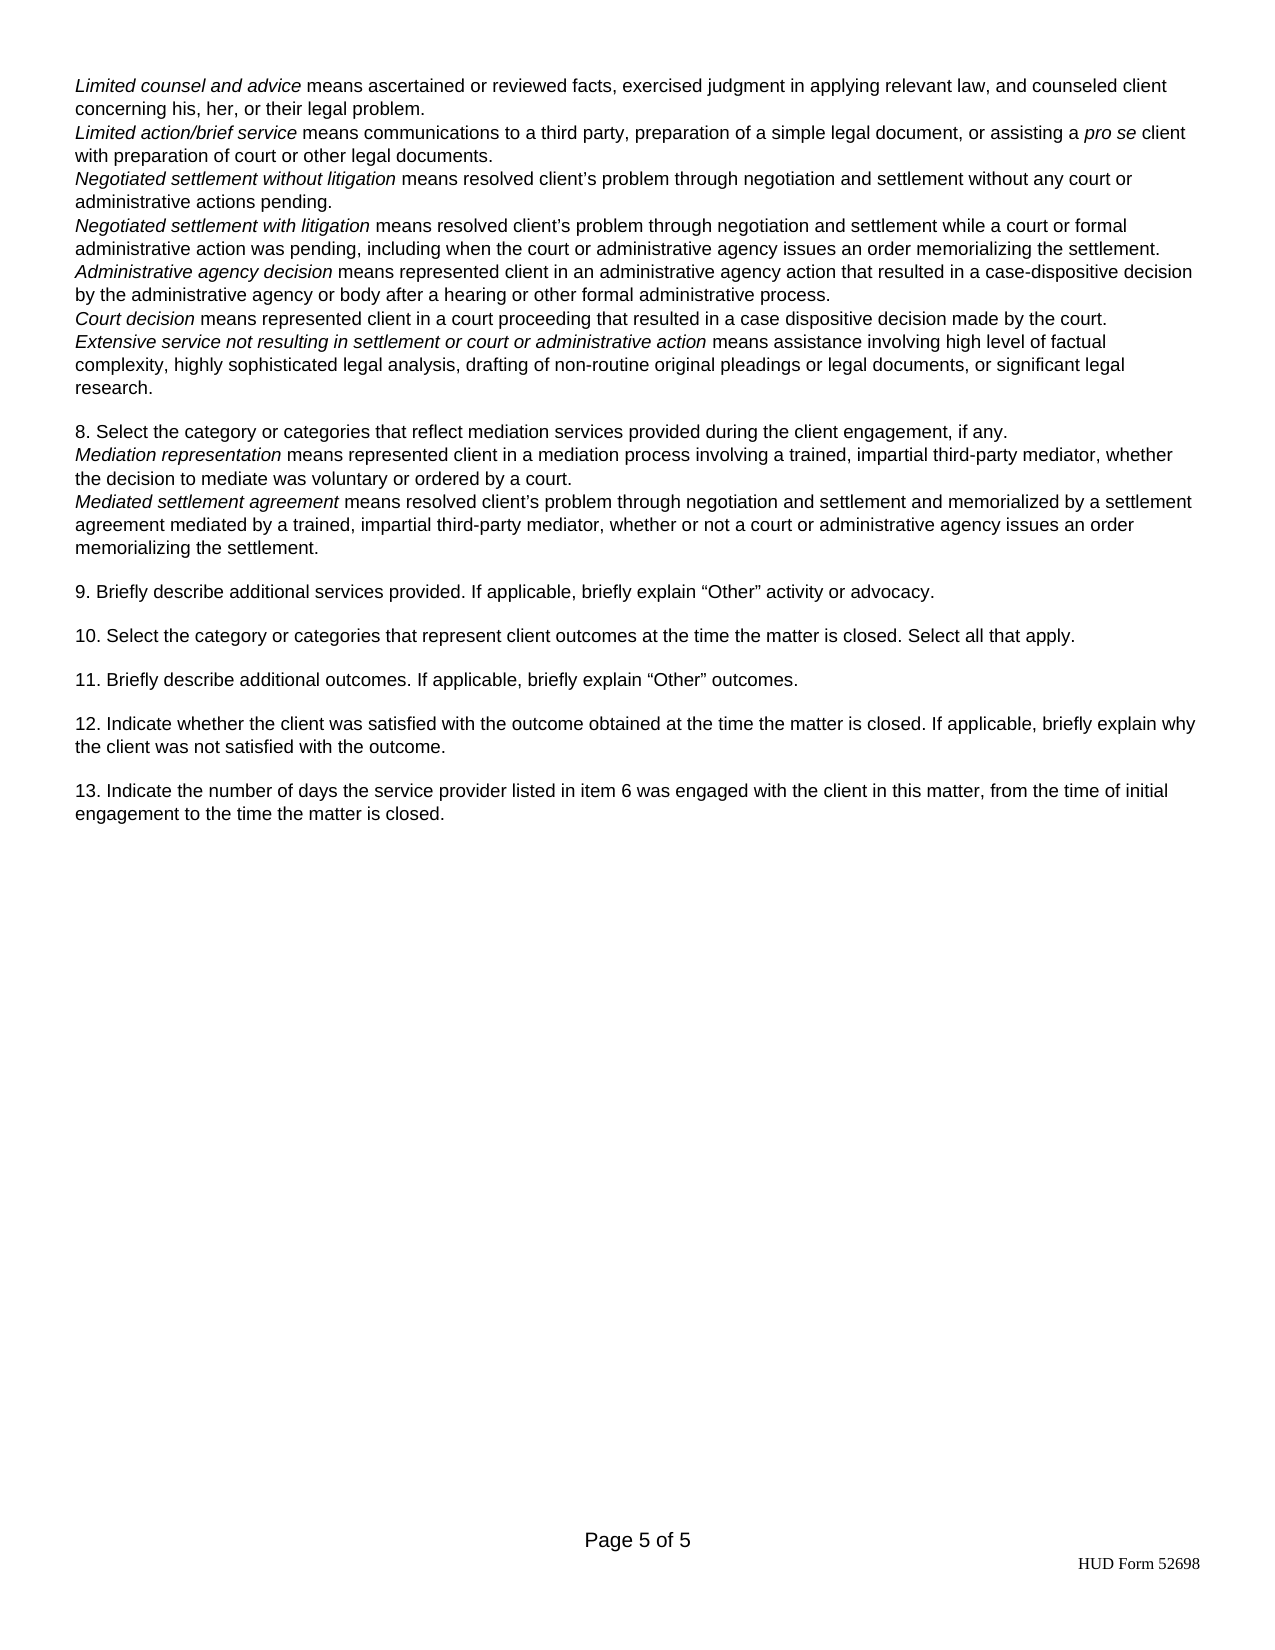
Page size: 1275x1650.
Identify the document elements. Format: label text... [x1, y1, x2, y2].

text Limited action/brief service means communications to a third party, preparation of a simple legal document, or assisting a pro se client with preparation of court or other legal documents. [75, 121, 1200, 166]
text 11. Briefly describe additional outcomes. If applicable, briefly explain “Other” outcomes. [75, 668, 1200, 690]
text Court decision means represented client in a court proceeding that resulted in a case dispositive decision made by the court. [75, 307, 1200, 329]
text 10. Select the category or categories that represent client outcomes at the time the matter is closed. Select all that apply. [75, 625, 1200, 646]
text 13. Indicate the number of days the service provider listed in item 6 was engaged with the client in this matter, from the time of initial engagement to the time the matter is closed. [75, 779, 1200, 824]
text Limited counsel and advice means ascertained or reviewed facts, exercised judgment in applying relevant law, and counseled client concerning his, her, or their legal problem. [75, 75, 1200, 120]
text 8. Select the category or categories that reflect mediation services provided during the client engagement, if any. [75, 421, 1200, 442]
text Negotiated settlement without litigation means resolved client’s problem through negotiation and settlement without any court or administrative actions pending. [75, 168, 1200, 213]
text Mediated settlement agreement means resolved client’s problem through negotiation and settlement and memorialized by a settlement agreement mediated by a trained, impartial third-party mediator, whether or not a court or administrative agency issues an order memorializing the settlement. [75, 491, 1200, 558]
text Extensive service not resulting in settlement or court or administrative action means assistance involving high level of factual complexity, highly sophisticated legal analysis, drafting of non-routine original pleadings or legal documents, or significant legal research. [75, 331, 1200, 398]
text Negotiated settlement with litigation means resolved client’s problem through negotiation and settlement while a court or formal administrative action was pending, including when the court or administrative agency issues an order memorializing the settlement. [75, 214, 1200, 259]
text 9. Briefly describe additional services provided. If applicable, briefly explain “Other” activity or advocacy. [75, 581, 1200, 602]
text 12. Indicate whether the client was satisfied with the outcome obtained at the time the matter is closed. If applicable, briefly explain why the client was not satisfied with the outcome. [75, 712, 1200, 757]
text Mediation representation means represented client in a mediation process involving a trained, impartial third-party mediator, whether the decision to mediate was voluntary or ordered by a court. [75, 444, 1200, 489]
text Administrative agency decision means represented client in an administrative agency action that resulted in a case-dispositive decision by the administrative agency or body after a hearing or other formal administrative process. [75, 261, 1200, 306]
